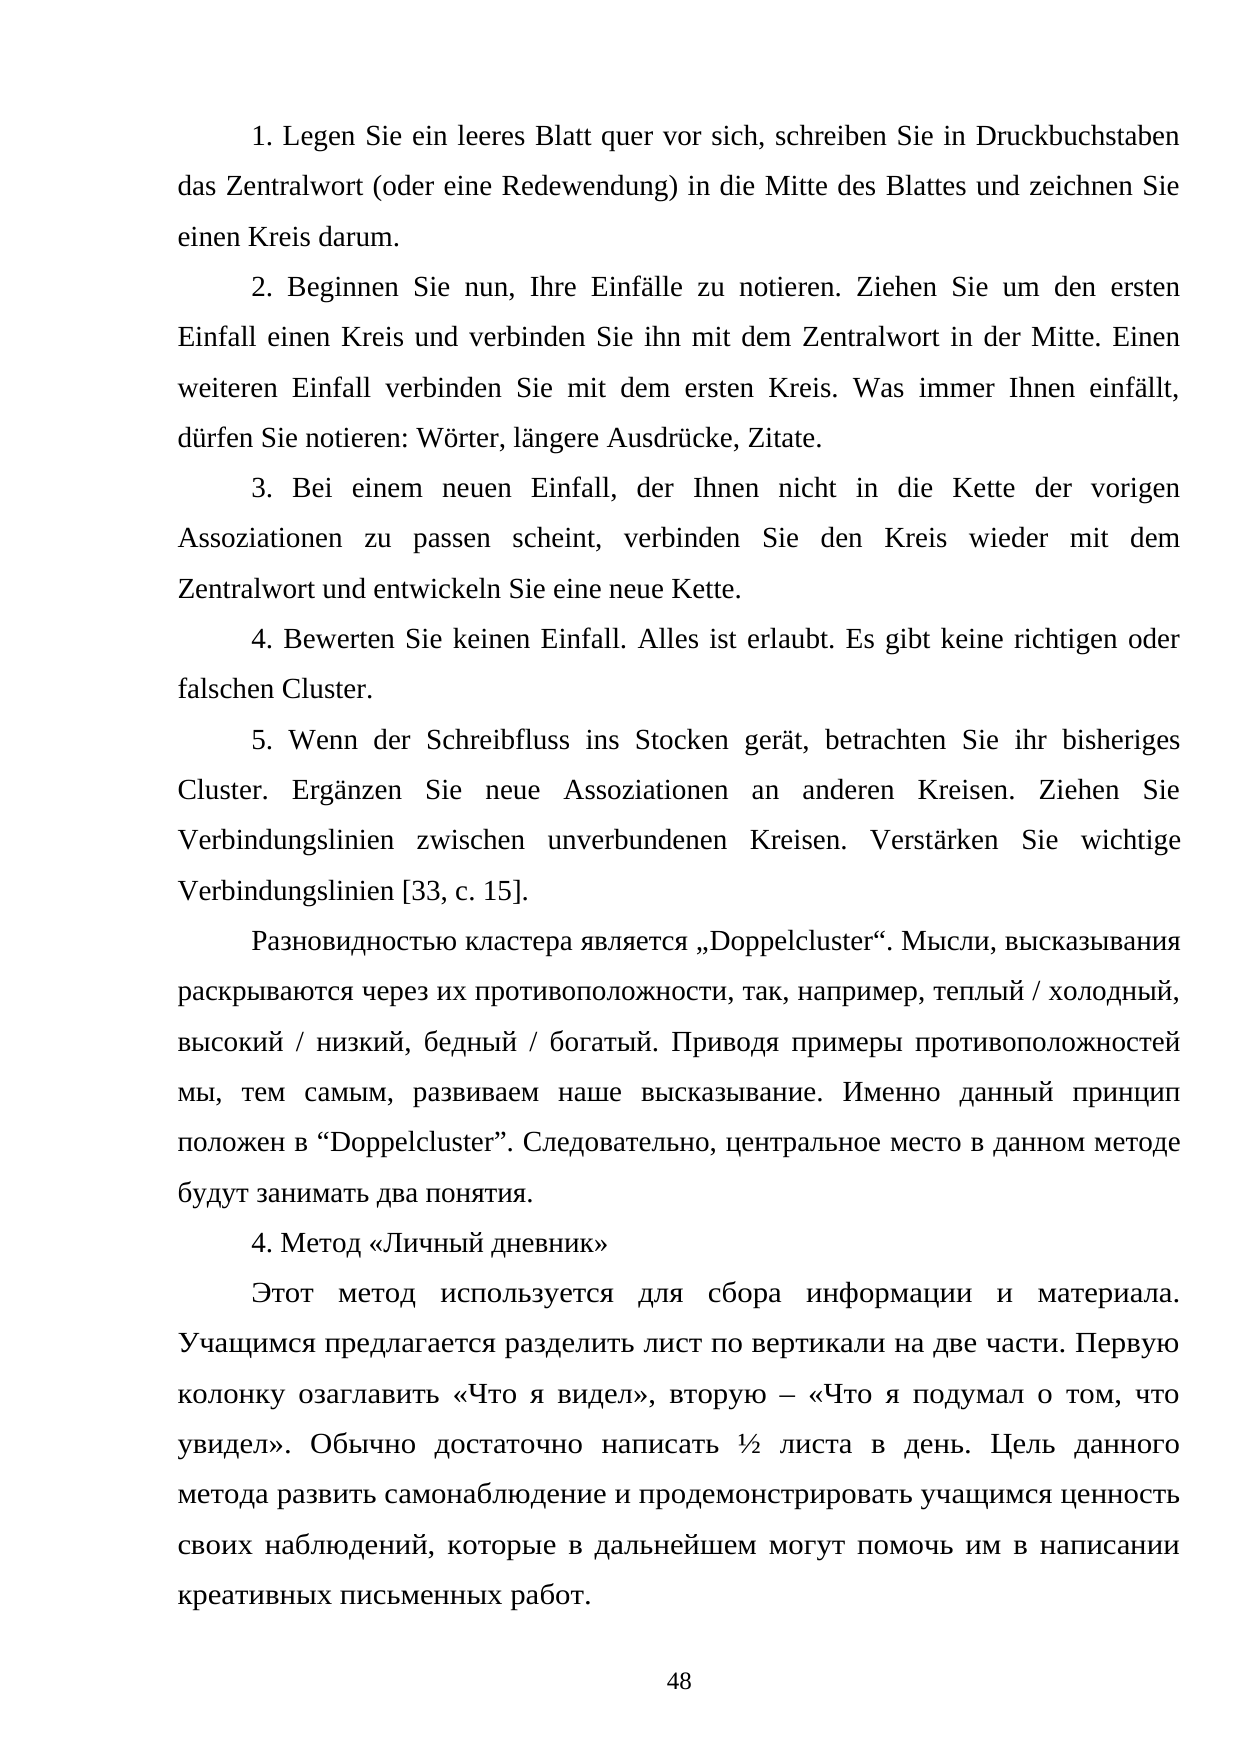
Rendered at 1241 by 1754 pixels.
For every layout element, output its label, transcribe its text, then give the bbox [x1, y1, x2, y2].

text Разновидностью кластера является „Doppelcluster“. Мысли, высказывания раскрываются через их противоположности, так, например, теплый / холодный, высокий / низкий, бедный / богатый. Приводя примеры противоположностей мы, тем самым, развиваем наше высказывание. Именно данный принцип положен в “Doppelcluster”. Следовательно, центральное место в данном методе будут занимать два понятия. [177, 923, 1181, 1208]
text 2. Beginnen Sie nun, Ihre Einfälle zu notieren. Ziehen Sie um den ersten Einfall einen Kreis und verbinden Sie ihn mit dem Zentralwort in der Mitte. Einen weiteren Einfall verbinden Sie mit dem ersten Kreis. Was immer Ihnen einfällt, dürfen Sie notieren: Wörter, längere Ausdrücke, Zitate. [177, 269, 1181, 453]
text Этот метод используется для сбора информации и материала. Учащимся предлагается разделить лист по вертикали на две части. Первую колонку озаглавить «Что я видел», вторую – «Что я подумал о том, что увидел». Обычно достаточно написать ½ листа в день. Цель данного метода развить самонаблюдение и продемонстрировать учащимся ценность своих наблюдений, которые в дальнейшем могут помочь им в написании креативных письменных работ. [177, 1275, 1181, 1611]
text 4. Bewerten Sie keinen Einfall. Alles ist erlaubt. Es gibt keine richtigen oder falschen Cluster. [177, 621, 1181, 705]
text 1. Legen Sie ein leeres Blatt quer vor sich, schreiben Sie in Druckbuchstaben das Zentralwort (oder eine Redewendung) in die Mitte des Blattes und zeichnen Sie einen Kreis darum. [177, 118, 1181, 252]
text 4. Метод «Личный дневник» [177, 1225, 1181, 1258]
text 3. Bei einem neuen Einfall, der Ihnen nicht in die Kette der vorigen Assoziationen zu passen scheint, verbinden Sie den Kreis wieder mit dem Zentralwort und entwickeln Sie eine neue Kette. [177, 470, 1181, 604]
text 5. Wenn der Schreibfluss ins Stocken gerät, betrachten Sie ihr bisheriges Cluster. Ergänzen Sie neue Assoziationen an anderen Kreisen. Ziehen Sie Verbindungslinien zwischen unverbundenen Kreisen. Verstärken Sie wichtige Verbindungslinien [33, с. 15]. [177, 722, 1181, 906]
